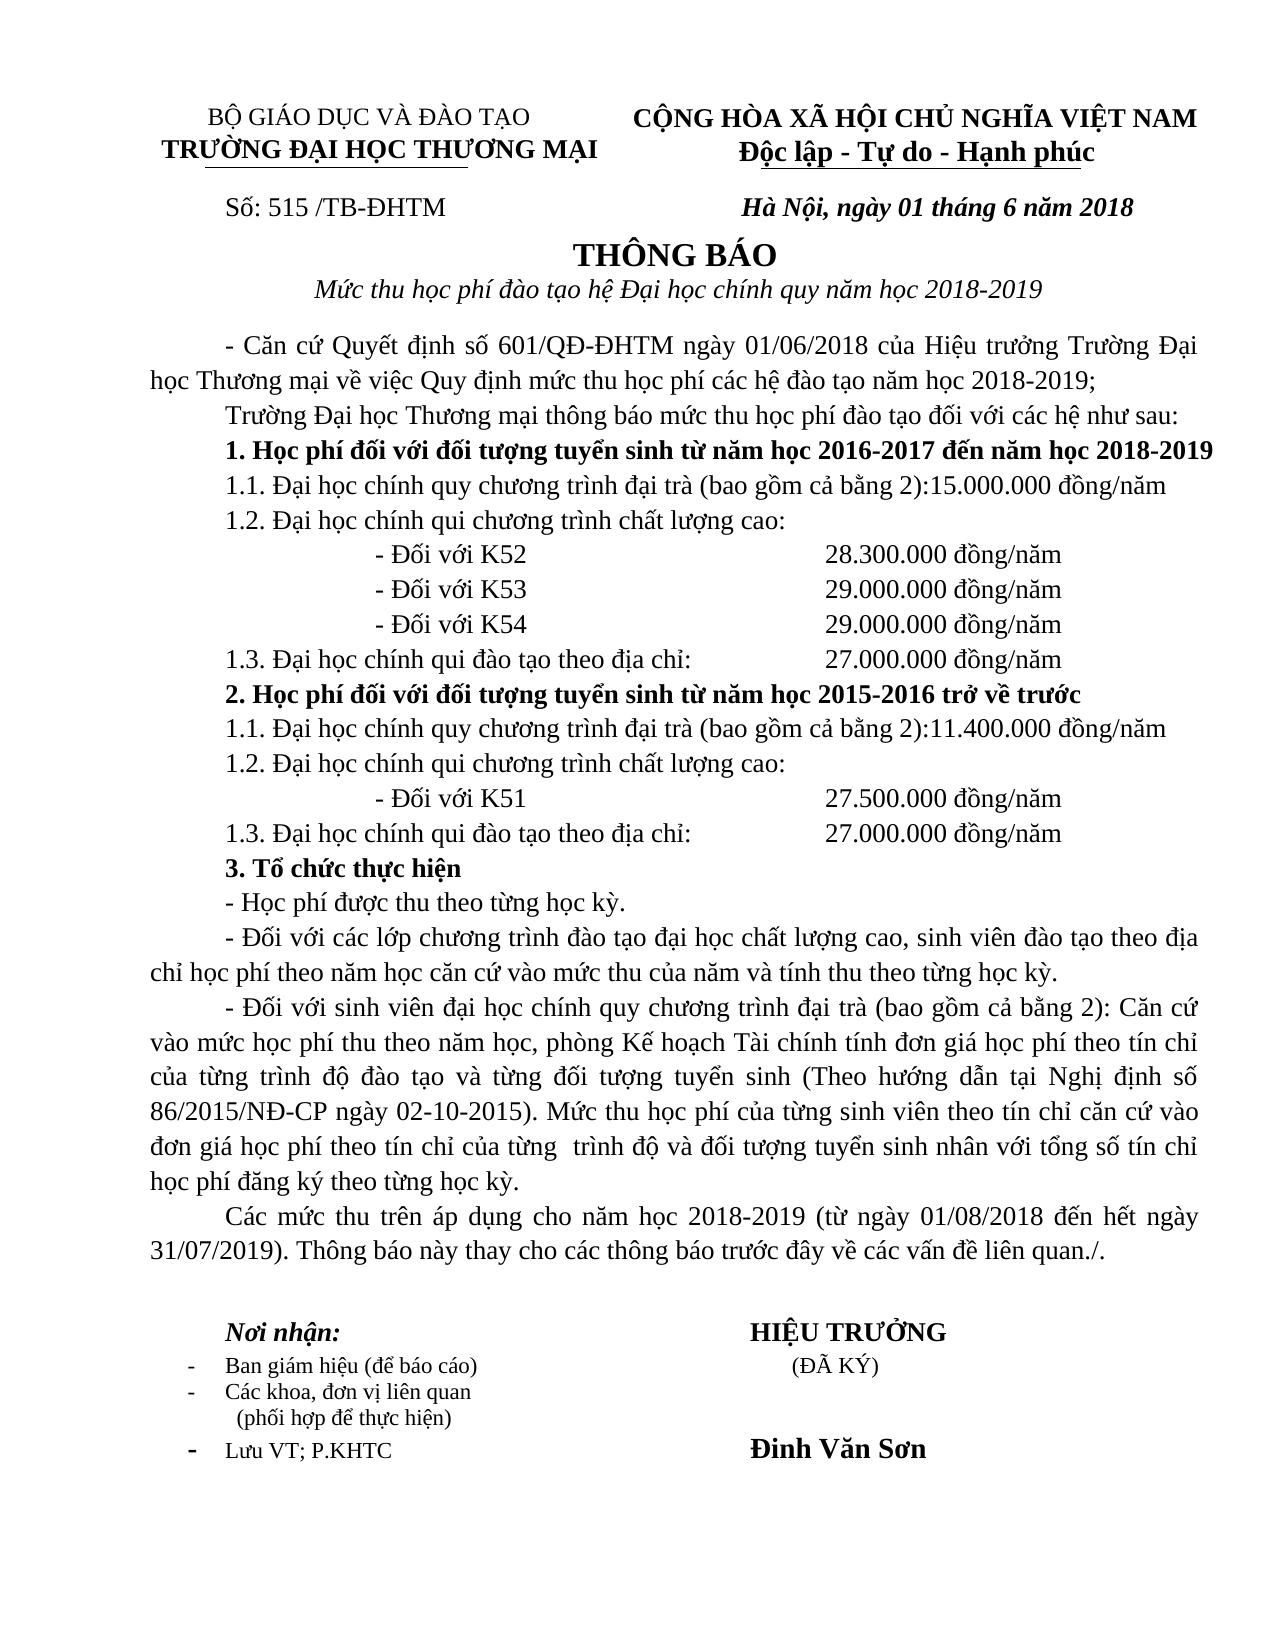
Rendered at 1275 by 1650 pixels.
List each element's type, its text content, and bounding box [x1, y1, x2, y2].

text Mức thu học phí đào tạo hệ Đại học chính quy năm học 2018-2019 [150, 273, 1200, 304]
text 1.1. Đại học chính quy chương trình đại trà (bao gồm cả bằng 2):11.400.000 đồng/năm [150, 713, 1200, 744]
text 2. Học phí đối với đối tượng tuyển sinh từ năm học 2015-2016 trở về trước [150, 678, 1200, 709]
table_header CỘNG HÒA XÃ HỘI CHỦ NGHĨA VIỆT NAM [621, 90, 1212, 134]
list - Học phí được thu theo từng học kỳ. [225, 887, 1200, 918]
text Nơi nhận: HIỆU TRƯỞNG [150, 1317, 1200, 1348]
text Số: 515 /TB-ĐHTM Hà Nội, ngày 01 tháng 6 năm 2018 [150, 191, 1200, 222]
text 1. Học phí đối với đối tượng tuyển sinh từ năm học 2016-2017 đến năm học 2018-2019 [150, 434, 1241, 465]
text - Đối với sinh viên đại học chính quy chương trình đại trà (bao gồm cả bằng 2): Căn cứ vào mức học phí thu theo năm học, phòng Kế hoạch Tài chính tính đơn giá học phí theo tín chỉ của từng trình độ đào tạo và từng đối tượng tuyển sinh (Theo hướng dẫn tại Nghị định số 86/2015/NĐ-CP ngày 02-10-2015). Mức thu học phí của từng sinh viên theo tín chỉ căn cứ vào đơn giá học phí theo tín chỉ của từng trình độ và đối tượng tuyển sinh nhân với tổng số tín chỉ học phí đăng ký theo từng học kỳ. [150, 991, 1200, 1196]
text 1.3. Đại học chính qui đào tạo theo địa chỉ: 27.000.000 đồng/năm [225, 643, 1200, 674]
list Các khoa, đơn vị liên quan [187, 1378, 1200, 1404]
text 1.1. Đại học chính quy chương trình đại trà (bao gồm cả bằng 2):15.000.000 đồng/năm [150, 469, 1200, 500]
text 1.2. Đại học chính qui chương trình chất lượng cao: [225, 504, 1200, 535]
table_cell TRƯỜNG ĐẠI HỌC THƯƠNG MẠI [138, 134, 621, 191]
text - Đối với K53 29.000.000 đồng/năm [300, 573, 1200, 604]
text - Căn cứ Quyết định số 601/QĐ-ĐHTM ngày 01/06/2018 của Hiệu trưởng Trường Đại học Thương mại về việc Quy định mức thu học phí các hệ đào tạo năm học 2018-2019; [150, 329, 1200, 396]
list (phối hợp để thực hiện) [225, 1404, 1200, 1431]
table_header BỘ GIÁO DỤC VÀ ĐÀO TẠO [138, 90, 621, 134]
text Trường Đại học Thương mại thông báo mức thu học phí đào tạo đối với các hệ như sau: [150, 399, 1200, 431]
text - Đối với K51 27.500.000 đồng/năm [300, 782, 1200, 813]
text 1.2. Đại học chính qui chương trình chất lượng cao: [225, 747, 1200, 778]
text - Đối với các lớp chương trình đào tạo đại học chất lượng cao, sinh viên đào tạo theo địa chỉ học phí theo năm học căn cứ vào mức thu của năm và tính thu theo từng học kỳ. [150, 921, 1200, 987]
text Các mức thu trên áp dụng cho năm học 2018-2019 (từ ngày 01/08/2018 đến hết ngày 31/07/2019). Thông báo này thay cho các thông báo trước đây về các vấn đề liên quan./. [150, 1200, 1200, 1266]
list Ban giám hiệu (để báo cáo) (ĐÃ KÝ) [187, 1352, 1200, 1378]
list Lưu VT; P.KHTC Đinh Văn Sơn [187, 1431, 1200, 1464]
table_cell Độc lập - Tự do - Hạnh phúc [621, 134, 1212, 191]
text - Đối với K54 29.000.000 đồng/năm [300, 608, 1200, 639]
text 1.3. Đại học chính qui đào tạo theo địa chỉ: 27.000.000 đồng/năm [225, 817, 1200, 848]
text THÔNG BÁO [150, 235, 1200, 273]
text 3. Tổ chức thực hiện [150, 852, 1200, 883]
text - Đối với K52 28.300.000 đồng/năm [300, 539, 1200, 570]
